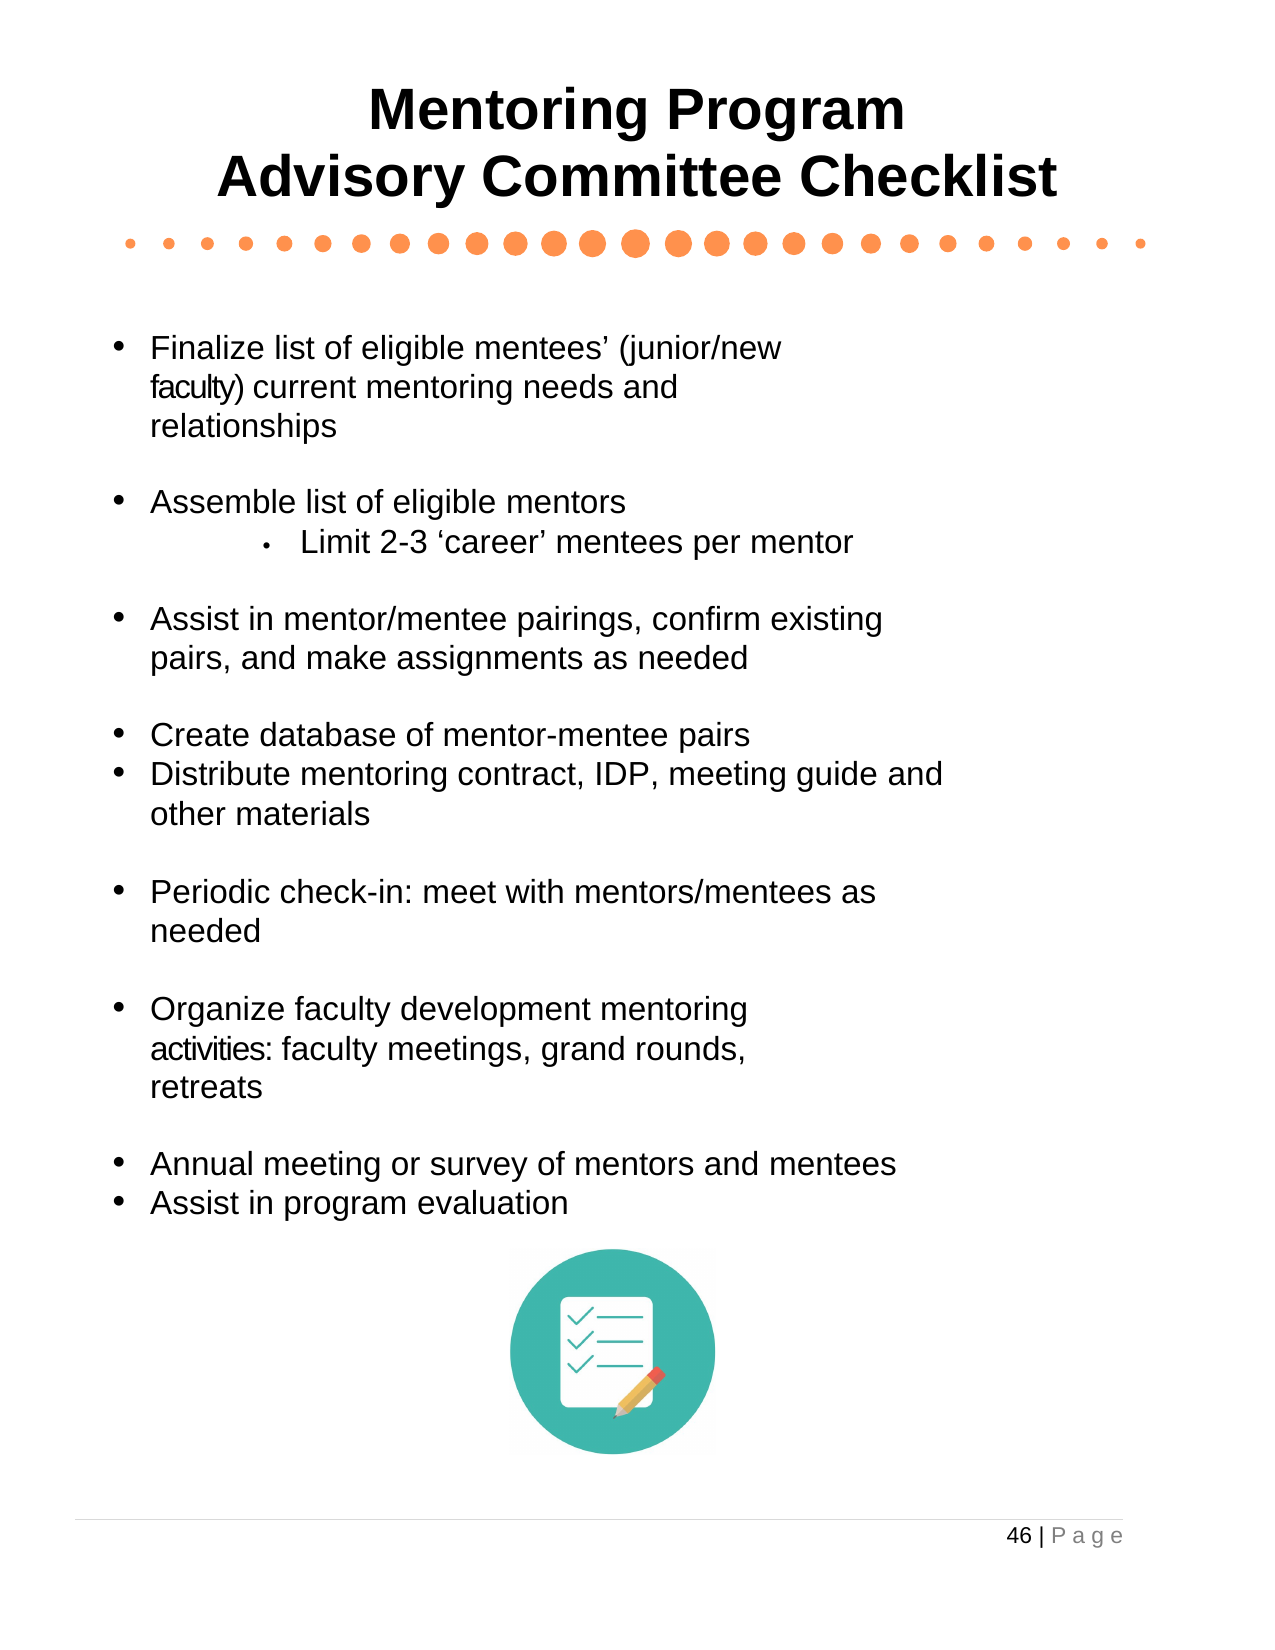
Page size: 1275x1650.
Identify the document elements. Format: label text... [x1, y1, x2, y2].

list Create database of mentor-mentee pairs [112, 715, 1200, 754]
list Limit 2-3 ‘career’ mentees per mentor [262, 522, 1200, 560]
list Annual meeting or survey of mentors and mentees [112, 1144, 1200, 1183]
list Finalize list of eligible mentees’ (junior/new faculty) current mentoring needs and relationships [112, 328, 823, 444]
list Organize faculty development mentoring activities: faculty meetings, grand rounds, retreats [112, 989, 820, 1106]
text Mentoring Program [75, 75, 1200, 142]
list Assist in mentor/mentee pairings, confirm existing pairs, and make assignments as needed [112, 599, 954, 677]
picture [509, 1248, 716, 1455]
list Distribute mentoring contract, IDP, meeting guide and other materials [112, 754, 953, 832]
list Assist in program evaluation [112, 1183, 1200, 1223]
list Assemble list of eligible mentors [112, 483, 1200, 522]
list Periodic check-in: meet with mentors/mentees as needed [112, 872, 961, 950]
text Advisory Committee Checklist [75, 142, 1200, 209]
